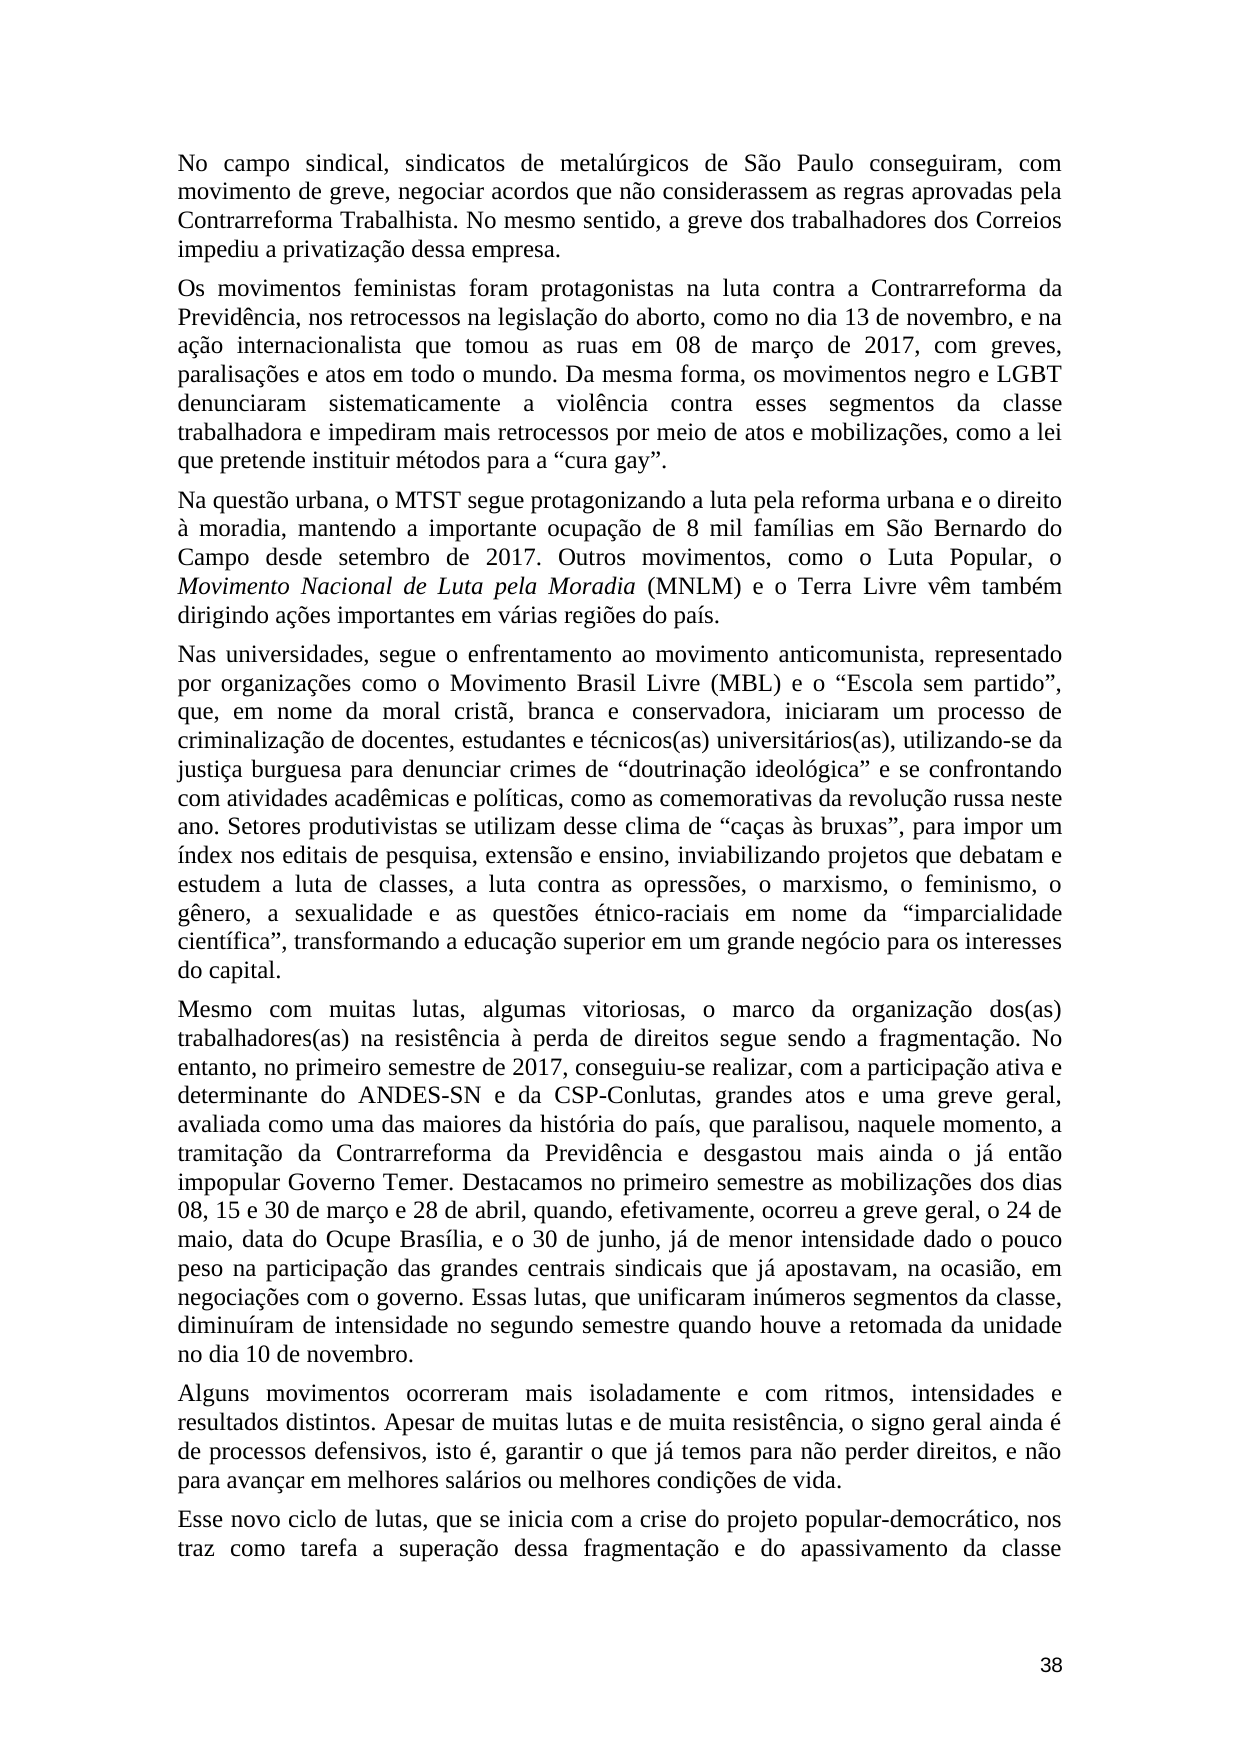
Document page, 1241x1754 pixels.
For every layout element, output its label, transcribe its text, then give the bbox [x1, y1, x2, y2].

text Na questão urbana, o MTST segue protagonizando a luta pela reforma urbana e o direito à moradia, mantendo a importante ocupação de 8 mil famílias em São Bernardo do Campo desde setembro de 2017. Outros movimentos, como o Luta Popular, o Movimento Nacional de Luta pela Moradia (MNLM) e o Terra Livre vêm também dirigindo ações importantes em várias regiões do país. [177, 485, 1063, 628]
text Os movimentos feministas foram protagonistas na luta contra a Contrarreforma da Previdência, nos retrocessos na legislação do aborto, como no dia 13 de novembro, e na ação internacionalista que tomou as ruas em 08 de março de 2017, com greves, paralisações e atos em todo o mundo. Da mesma forma, os movimentos negro e LGBT denunciaram sistematicamente a violência contra esses segmentos da classe trabalhadora e impediram mais retrocessos por meio de atos e mobilizações, como a lei que pretende instituir métodos para a “cura gay”. [177, 273, 1063, 474]
text No campo sindical, sindicatos de metalúrgicos de São Paulo conseguiram, com movimento de greve, negociar acordos que não considerassem as regras aprovadas pela Contrarreforma Trabalhista. No mesmo sentido, a greve dos trabalhadores dos Correios impediu a privatização dessa empresa. [177, 148, 1063, 263]
text Mesmo com muitas lutas, algumas vitoriosas, o marco da organização dos(as) trabalhadores(as) na resistência à perda de direitos segue sendo a fragmentação. No entanto, no primeiro semestre de 2017, conseguiu-se realizar, com a participação ativa e determinante do ANDES-SN e da CSP-Conlutas, grandes atos e uma greve geral, avaliada como uma das maiores da história do país, que paralisou, naquele momento, a tramitação da Contrarreforma da Previdência e desgastou mais ainda o já então impopular Governo Temer. Destacamos no primeiro semestre as mobilizações dos dias 08, 15 e 30 de março e 28 de abril, quando, efetivamente, ocorreu a greve geral, o 24 de maio, data do Ocupe Brasília, e o 30 de junho, já de menor intensidade dado o pouco peso na participação das grandes centrais sindicais que já apostavam, na ocasião, em negociações com o governo. Essas lutas, que unificaram inúmeros segmentos da classe, diminuíram de intensidade no segundo semestre quando houve a retomada da unidade no dia 10 de novembro. [177, 994, 1063, 1368]
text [177, 1504, 1063, 1561]
text Nas universidades, segue o enfrentamento ao movimento anticomunista, representado por organizações como o Movimento Brasil Livre (MBL) e o “Escola sem partido”, que, em nome da moral cristã, branca e conservadora, iniciaram um processo de criminalização de docentes, estudantes e técnicos(as) universitários(as), utilizando-se da justiça burguesa para denunciar crimes de “doutrinação ideológica” e se confrontando com atividades acadêmicas e políticas, como as comemorativas da revolução russa neste ano. Setores produtivistas se utilizam desse clima de “caças às bruxas”, para impor um índex nos editais de pesquisa, extensão e ensino, inviabilizando projetos que debatam e estudem a luta de classes, a luta contra as opressões, o marxismo, o feminismo, o gênero, a sexualidade e as questões étnico-raciais em nome da “imparcialidade científica”, transformando a educação superior em um grande negócio para os interesses do capital. [177, 639, 1063, 984]
text Alguns movimentos ocorreram mais isoladamente e com ritmos, intensidades e resultados distintos. Apesar de muitas lutas e de muita resistência, o signo geral ainda é de processos defensivos, isto é, garantir o que já temos para não perder direitos, e não para avançar em melhores salários ou melhores condições de vida. [177, 1378, 1063, 1493]
